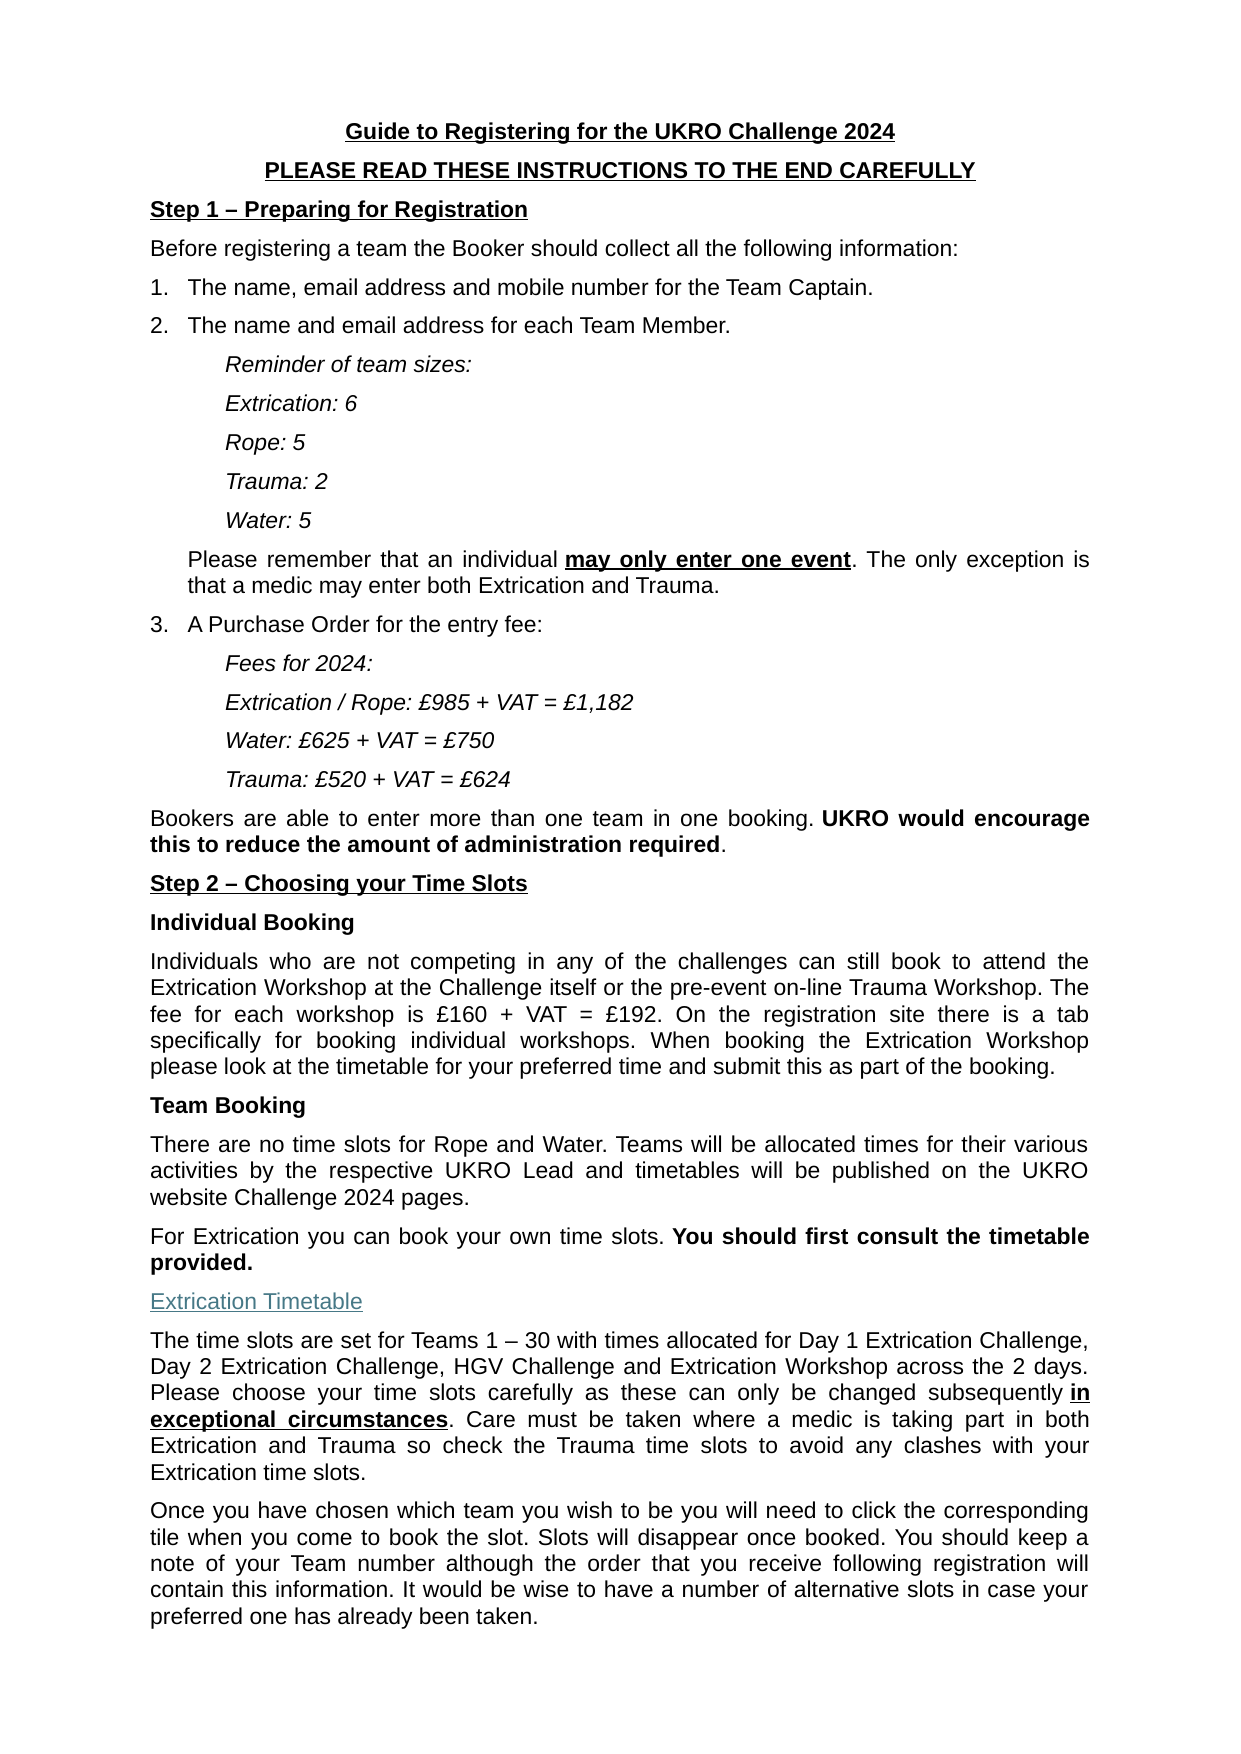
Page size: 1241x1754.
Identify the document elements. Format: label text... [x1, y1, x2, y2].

text The time slots are set for Teams 1 – 30 with times allocated for Day 1 Extrication Challenge, Day 2 Extrication Challenge, HGV Challenge and Extrication Workshop across the 2 days. Please choose your time slots carefully as these can only be changed subsequently in exceptional circumstances. Care must be taken where a medic is taking part in both Extrication and Trauma so check the Trauma time slots to avoid any clashes with your Extrication time slots. [150, 1327, 1090, 1485]
text Step 1 – Preparing for Registration [150, 196, 1090, 222]
text There are no time slots for Rope and Water. Teams will be allocated times for their various activities by the respective UKRO Lead and timetables will be published on the UKRO website Challenge 2024 pages. [150, 1131, 1090, 1210]
text Fees for 2024: [225, 649, 1090, 676]
text Water: £625 + VAT = £750 [225, 727, 1090, 754]
text Reminder of team sizes: [225, 351, 1090, 378]
text Extrication Timetable [150, 1288, 1090, 1314]
text Bookers are able to enter more than one team in one booking. UKRO would encourage this to reduce the amount of administration required. [150, 805, 1090, 858]
list The name, email address and mobile number for the Team Captain. [150, 273, 1090, 300]
text Extrication: 6 [225, 390, 1090, 416]
text Trauma: 2 [225, 468, 1090, 494]
list The name and email address for each Team Member. [150, 312, 1090, 339]
text Guide to Registering for the UKRO Challenge 2024 [150, 118, 1090, 144]
text Step 2 – Choosing your Time Slots [150, 870, 1090, 897]
text PLEASE READ THESE INSTRUCTIONS TO THE END CAREFULLY [150, 157, 1090, 183]
text Before registering a team the Booker should collect all the following information: [150, 235, 1090, 261]
text Individuals who are not competing in any of the challenges can still book to attend the Extrication Workshop at the Challenge itself or the pre-event on-line Trauma Workshop. The fee for each workshop is £160 + VAT = £192. On the registration site there is a tab specifically for booking individual workshops. When booking the Extrication Workshop please look at the timetable for your preferred time and submit this as part of the booking. [150, 948, 1090, 1080]
text Water: 5 [225, 507, 1090, 533]
text Individual Booking [150, 909, 1090, 935]
text Once you have chosen which team you wish to be you will need to click the corresponding tile when you come to book the slot. Slots will disappear once booked. You should keep a note of your Team number although the order that you receive following registration will contain this information. It would be wise to have a number of alternative slots in case your preferred one has already been taken. [150, 1497, 1090, 1629]
text For Extrication you can book your own time slots. You should first consult the timetable provided. [150, 1223, 1090, 1275]
text Extrication / Rope: £985 + VAT = £1,182 [225, 688, 1090, 715]
text Please remember that an individual may only enter one event. The only exception is that a medic may enter both Extrication and Trauma. [187, 546, 1090, 598]
text Trauma: £520 + VAT = £624 [225, 766, 1090, 792]
list A Purchase Order for the entry fee: [150, 611, 1090, 637]
text Rope: 5 [225, 429, 1090, 455]
text Team Booking [150, 1092, 1090, 1118]
